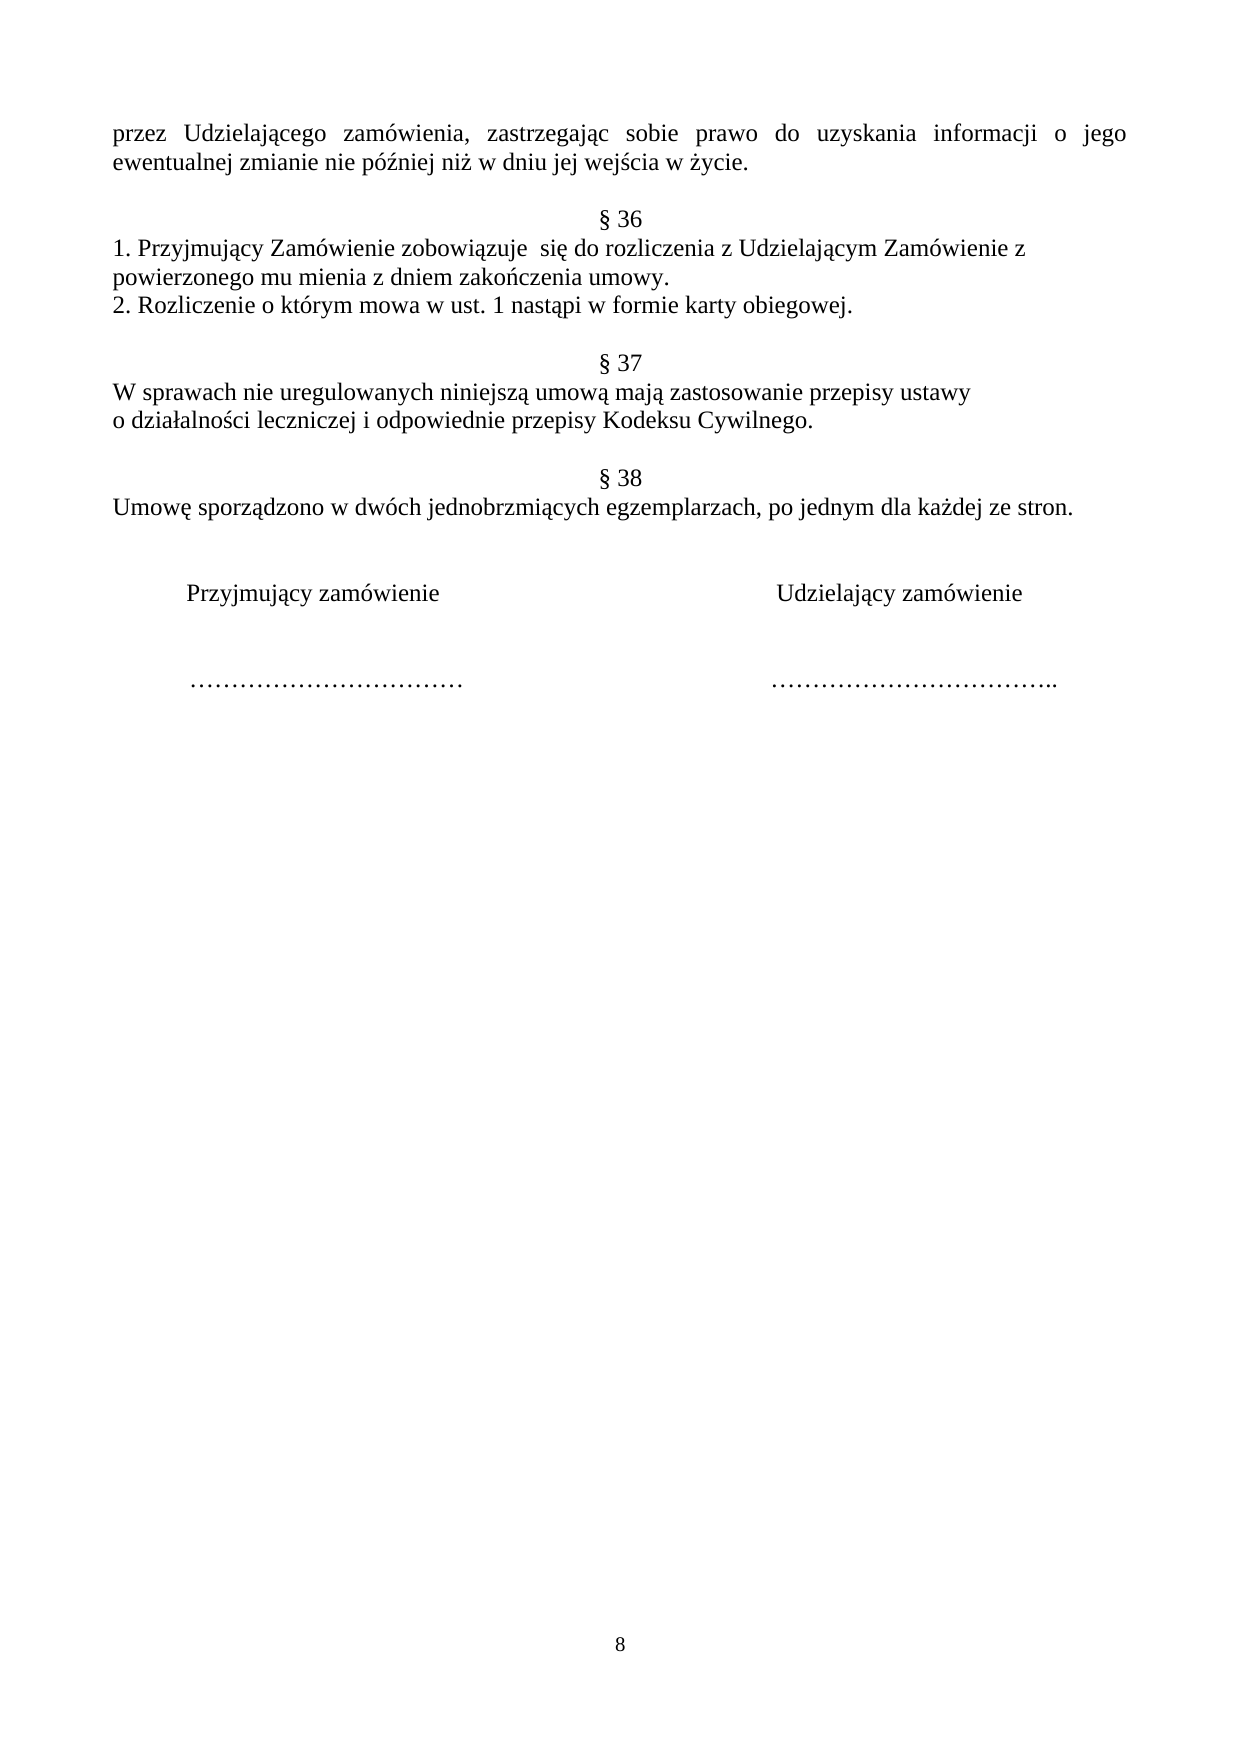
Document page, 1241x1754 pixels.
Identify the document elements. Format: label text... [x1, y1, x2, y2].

text 1. Przyjmujący Zamówienie zobowiązuje się do rozliczenia z Udzielającym Zamówienie z powierzonego mu mienia z dniem zakończenia umowy. [112, 233, 1128, 291]
text W sprawach nie uregulowanych niniejszą umową mają zastosowanie przepisy ustawy [112, 377, 1128, 406]
text Przyjmujący zamówienie Udzielający zamówienie [112, 578, 1128, 607]
text o działalności leczniczej i odpowiednie przepisy Kodeksu Cywilnego. [112, 406, 1128, 434]
text Umowę sporządzono w dwóch jednobrzmiących egzemplarzach, po jednym dla każdej ze stron. [112, 492, 1128, 521]
text …………………………… …………………………….. [112, 664, 1128, 693]
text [112, 118, 1128, 176]
text § 36 [112, 204, 1128, 233]
text § 37 [112, 348, 1128, 377]
text § 38 [112, 463, 1128, 492]
text 2. Rozliczenie o którym mowa w ust. 1 nastąpi w formie karty obiegowej. [112, 291, 1128, 319]
